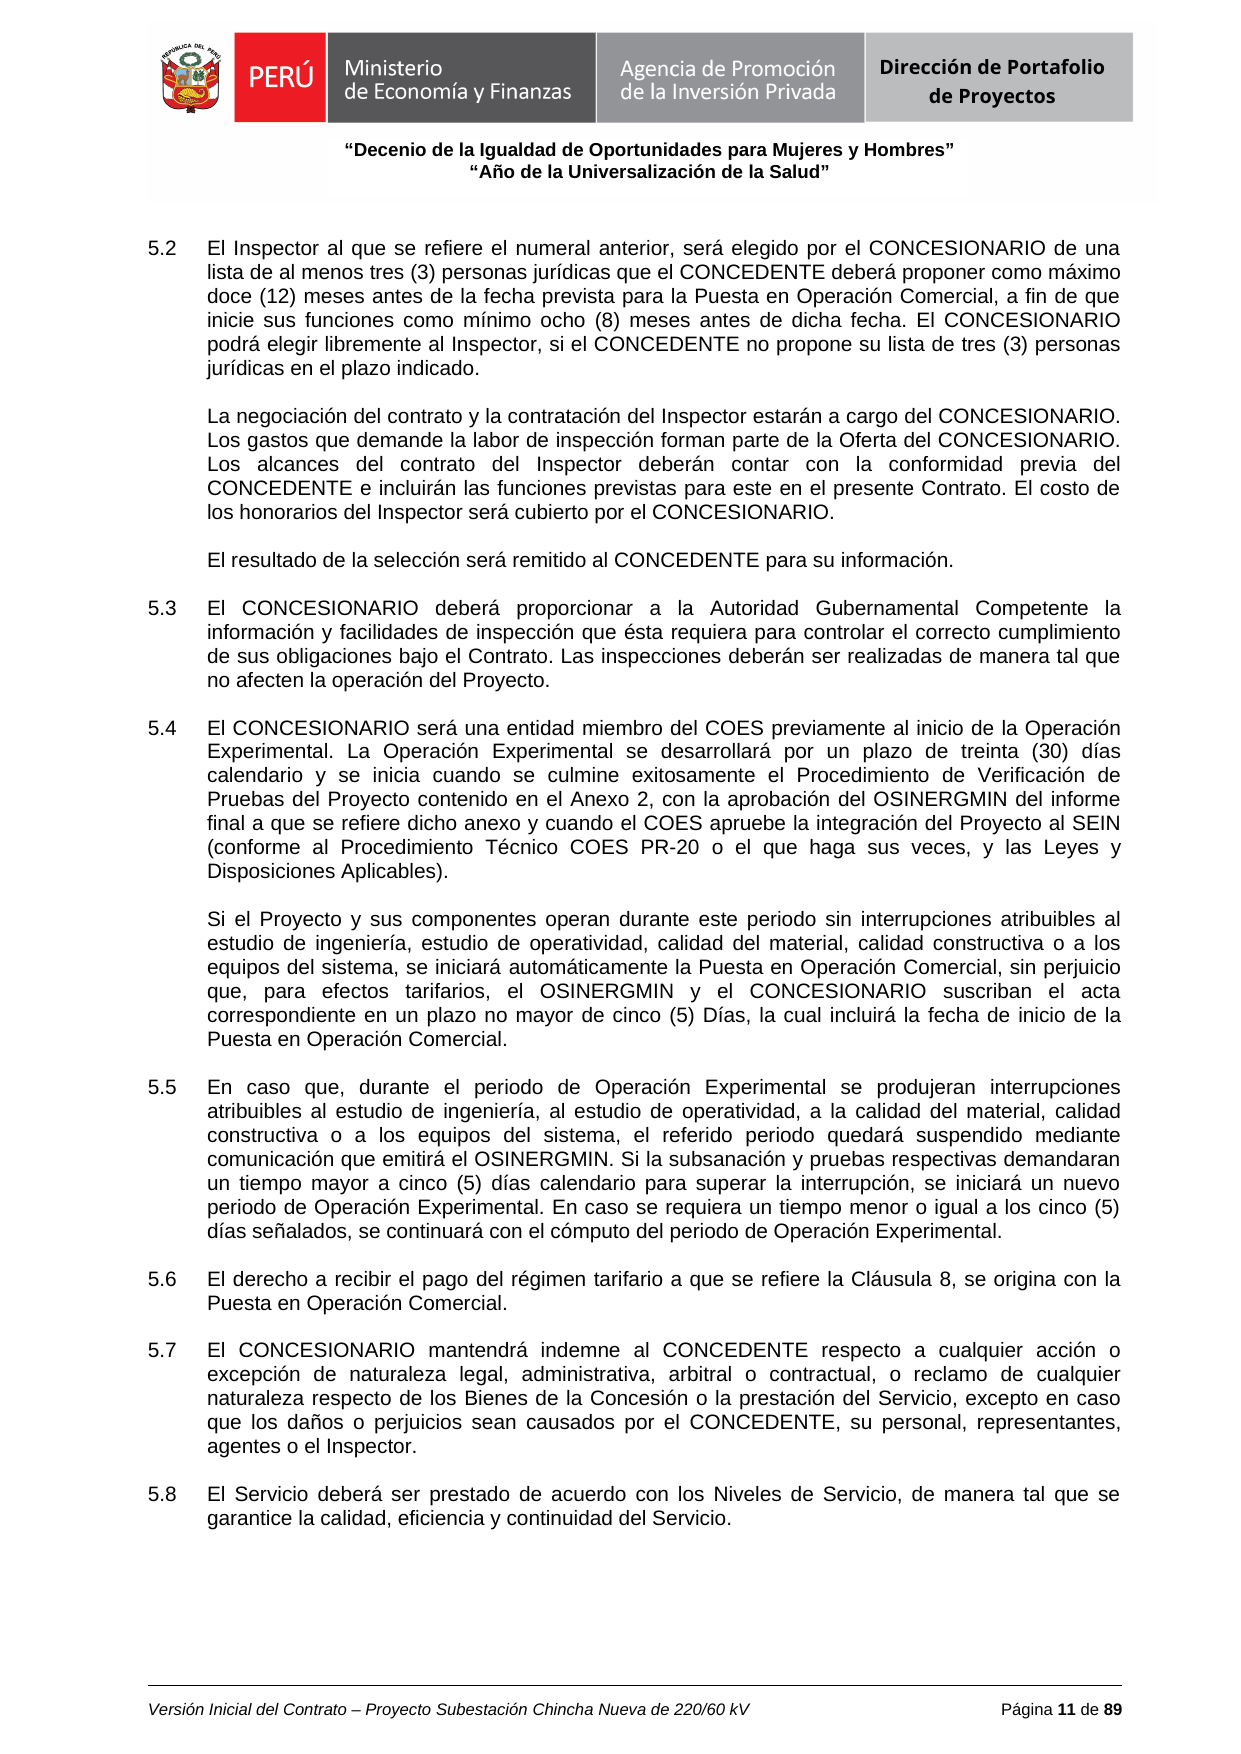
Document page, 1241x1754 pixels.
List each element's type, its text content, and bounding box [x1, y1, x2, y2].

picture [147, 22, 1158, 204]
list El CONCESIONARIO deberá proporcionar a la Autoridad Gubernamental Competente la información y facilidades de inspección que ésta requiera para controlar el correcto cumplimiento de sus obligaciones bajo el Contrato. Las inspecciones deberán ser realizadas de manera tal que no afecten la operación del Proyecto. [148, 596, 1122, 691]
text Si el Proyecto y sus componentes operan durante este periodo sin interrupciones atribuibles al estudio de ingeniería, estudio de operatividad, calidad del material, calidad constructiva o a los equipos del sistema, se iniciará automáticamente la Puesta en Operación Comercial, sin perjuicio que, para efectos tarifarios, el OSINERGMIN y el CONCESIONARIO suscriban el acta correspondiente en un plazo no mayor de cinco (5) Días, la cual incluirá la fecha de inicio de la Puesta en Operación Comercial. [207, 907, 1122, 1051]
list El Inspector al que se refiere el numeral anterior, será elegido por el CONCESIONARIO de una lista de al menos tres (3) personas jurídicas que el CONCEDENTE deberá proponer como máximo doce (12) meses antes de la fecha prevista para la Puesta en Operación Comercial, a fin de que inicie sus funciones como mínimo ocho (8) meses antes de dicha fecha. El CONCESIONARIO podrá elegir libremente al Inspector, si el CONCEDENTE no propone su lista de tres (3) personas jurídicas en el plazo indicado. [148, 236, 1122, 380]
list En caso que, durante el periodo de Operación Experimental se produjeran interrupciones atribuibles al estudio de ingeniería, al estudio de operatividad, a la calidad del material, calidad constructiva o a los equipos del sistema, el referido periodo quedará suspendido mediante comunicación que emitirá el OSINERGMIN. Si la subsanación y pruebas respectivas demandaran un tiempo mayor a cinco (5) días calendario para superar la interrupción, se iniciará un nuevo periodo de Operación Experimental. En caso se requiera un tiempo menor o igual a los cinco (5) días señalados, se continuará con el cómputo del periodo de Operación Experimental. [148, 1075, 1122, 1242]
text El resultado de la selección será remitido al CONCEDENTE para su información. [207, 548, 1122, 572]
list El derecho a recibir el pago del régimen tarifario a que se refiere la Cláusula 8, se origina con la Puesta en Operación Comercial. [148, 1266, 1122, 1314]
list El CONCESIONARIO mantendrá indemne al CONCEDENTE respecto a cualquier acción o excepción de naturaleza legal, administrativa, arbitral o contractual, o reclamo de cualquier naturaleza respecto de los Bienes de la Concesión o la prestación del Servicio, excepto en caso que los daños o perjuicios sean causados por el CONCEDENTE, su personal, representantes, agentes o el Inspector. [148, 1338, 1122, 1458]
text La negociación del contrato y la contratación del Inspector estarán a cargo del CONCESIONARIO. Los gastos que demande la labor de inspección forman parte de la Oferta del CONCESIONARIO. Los alcances del contrato del Inspector deberán contar con la conformidad previa del CONCEDENTE e incluirán las funciones previstas para este en el presente Contrato. El costo de los honorarios del Inspector será cubierto por el CONCESIONARIO. [207, 404, 1122, 524]
list El CONCESIONARIO será una entidad miembro del COES previamente al inicio de la Operación Experimental. La Operación Experimental se desarrollará por un plazo de treinta (30) días calendario y se inicia cuando se culmine exitosamente el Procedimiento de Verificación de Pruebas del Proyecto contenido en el Anexo 2, con la aprobación del OSINERGMIN del informe final a que se refiere dicho anexo y cuando el COES apruebe la integración del Proyecto al SEIN (conforme al Procedimiento Técnico COES PR-20 o el que haga sus veces, y las Leyes y Disposiciones Aplicables). [148, 715, 1122, 883]
list El Servicio deberá ser prestado de acuerdo con los Niveles de Servicio, de manera tal que se garantice la calidad, eficiencia y continuidad del Servicio. [148, 1482, 1122, 1530]
